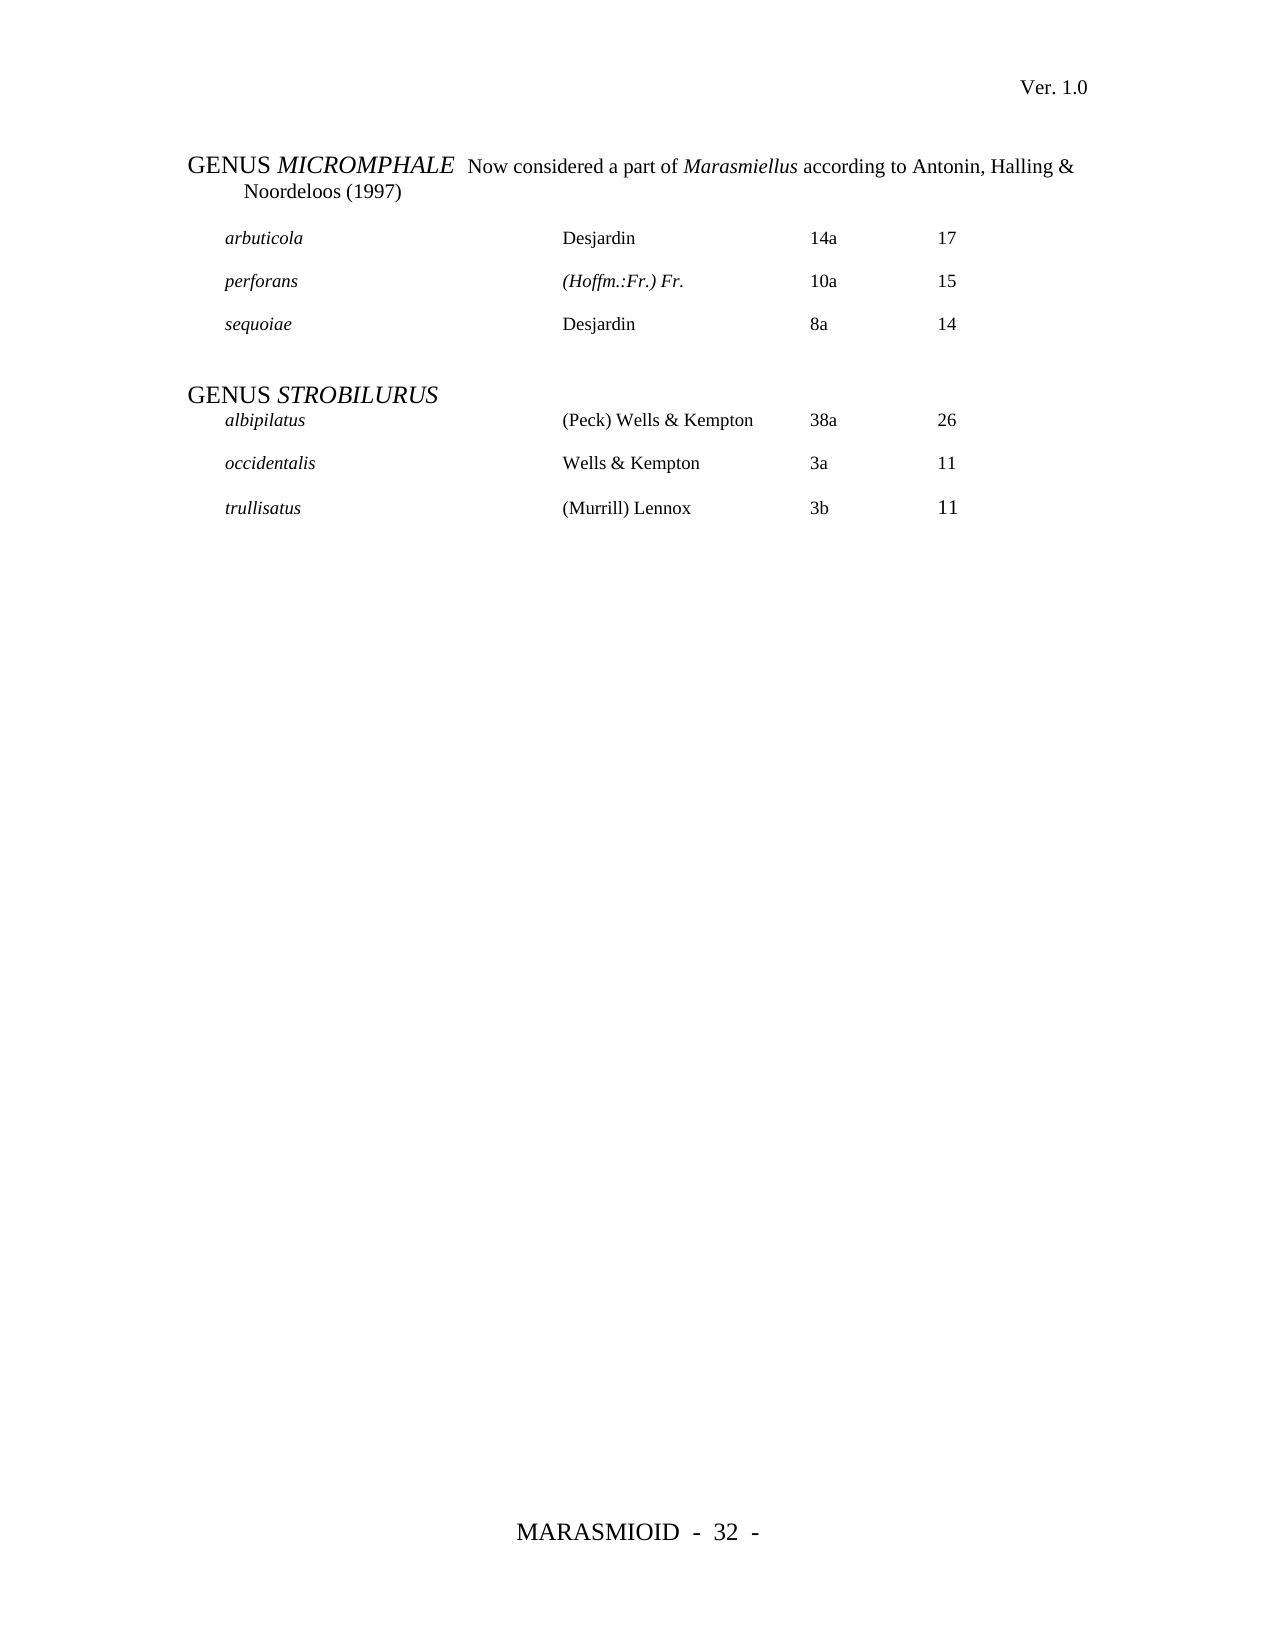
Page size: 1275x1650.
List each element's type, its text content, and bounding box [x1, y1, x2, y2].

text GENUS STROBILURUS [187, 380, 1087, 409]
text albipilatus (Peck) Wells & Kempton 38a 26 [187, 409, 1087, 431]
text occidentalis Wells & Kempton 3a 11 [187, 452, 1087, 474]
text perforans (Hoffm.:Fr.) Fr. 10a 15 [187, 270, 1087, 292]
text trullisatus (Murrill) Lennox 3b 11 [187, 495, 1087, 519]
text sequoiae Desjardin 8a 14 [187, 313, 1087, 335]
text GENUS MICROMPHALE Now considered a part of Marasmiellus according to Antonin, Halling & Noordeloos (1997) [187, 150, 1087, 203]
text arbuticola Desjardin 14a 17 [187, 227, 1087, 248]
